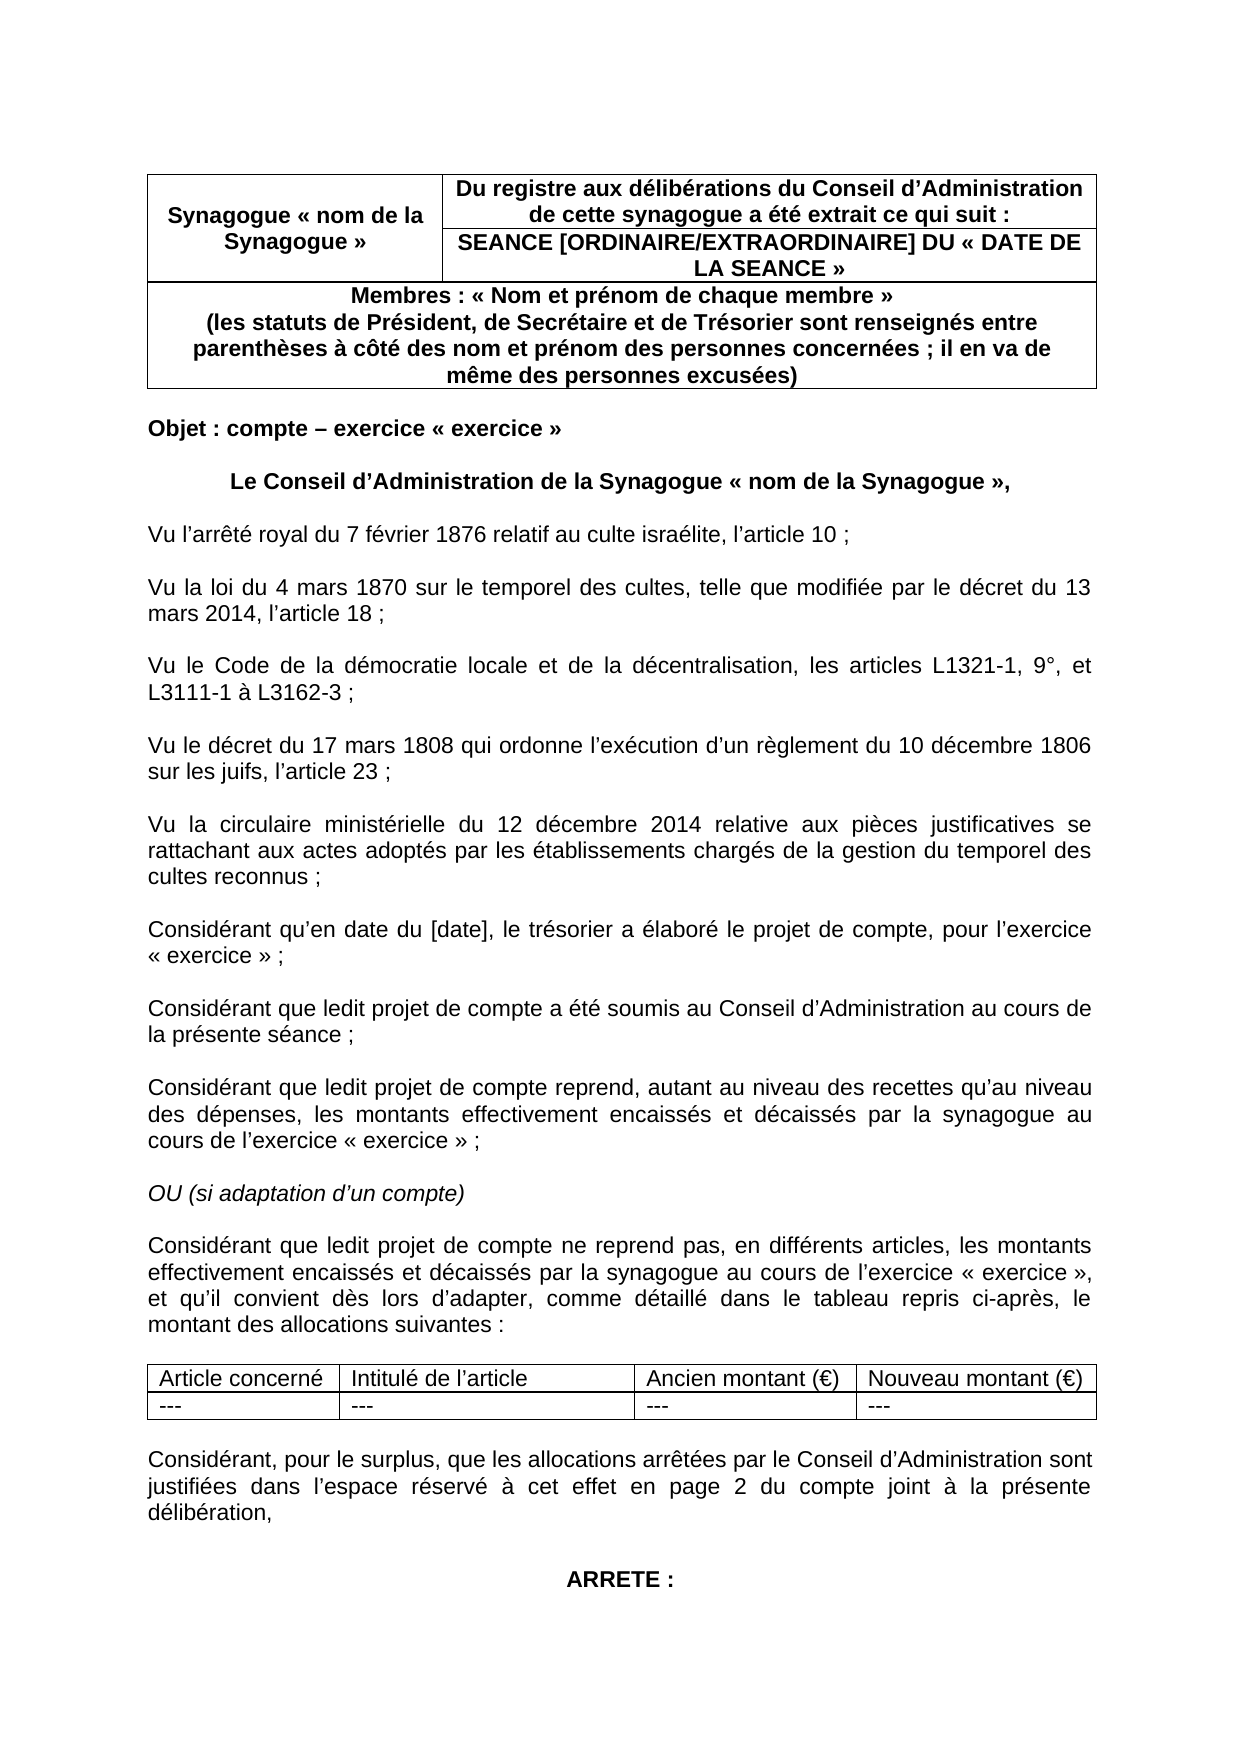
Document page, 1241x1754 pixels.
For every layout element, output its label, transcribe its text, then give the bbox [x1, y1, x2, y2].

text Considérant que ledit projet de compte a été soumis au Conseil d’Administration au cours de la présente séance ; [148, 995, 1093, 1048]
table_cell Membres : « Nom et prénom de chaque membre » (les statuts de Président, de Secrétaire et de Trésorier sont renseignés entre parenthèses à côté des nom et prénom des personnes concernées ; il en va de même des personnes excusées) [148, 283, 1096, 388]
text Considérant qu’en date du [date], le trésorier a élaboré le projet de compte, pour l’exercice « exercice » ; [148, 916, 1093, 969]
table_header Intitulé de l’article [340, 1365, 634, 1391]
text Considérant que ledit projet de compte reprend, autant au niveau des recettes qu’au niveau des dépenses, les montants effectivement encaissés et décaissés par la synagogue au cours de l’exercice « exercice » ; [148, 1074, 1093, 1153]
table_header Ancien montant (€) [635, 1365, 856, 1391]
table_cell --- [857, 1393, 1096, 1419]
table_header Nouveau montant (€) [857, 1365, 1096, 1391]
table_header Article concerné [148, 1365, 339, 1391]
text Vu le décret du 17 mars 1808 qui ordonne l’exécution d’un règlement du 10 décembre 1806 sur les juifs, l’article 23 ; [148, 732, 1093, 784]
text Vu la loi du 4 mars 1870 sur le temporel des cultes, telle que modifiée par le décret du 13 mars 2014, l’article 18 ; [148, 573, 1093, 626]
text Considérant que ledit projet de compte ne reprend pas, en différents articles, les montants effectivement encaissés et décaissés par la synagogue au cours de l’exercice « exercice », et qu’il convient dès lors d’adapter, comme détaillé dans le tableau repris ci-après, le montant des allocations suivantes : [148, 1232, 1093, 1338]
table_cell --- [340, 1393, 634, 1419]
text Vu le Code de la démocratie locale et de la décentralisation, les articles L1321-1, 9°, et L3111-1 à L3162-3 ; [148, 652, 1093, 705]
text Vu la circulaire ministérielle du 12 décembre 2014 relative aux pièces justificatives se rattachant aux actes adoptés par les établissements chargés de la gestion du temporel des cultes reconnus ; [148, 811, 1093, 890]
text Vu l’arrêté royal du 7 février 1876 relatif au culte israélite, l’article 10 ; [148, 521, 1093, 547]
table_header Synagogue « nom de la Synagogue » [148, 175, 442, 281]
table_header Du registre aux délibérations du Conseil d’Administration de cette synagogue a été extrait ce qui suit : [443, 175, 1096, 228]
table_cell SEANCE [ORDINAIRE/EXTRAORDINAIRE] DU « DATE DE LA SEANCE » [443, 229, 1096, 281]
table_cell --- [148, 1393, 339, 1419]
text ARRETE : [148, 1566, 1093, 1592]
text Considérant, pour le surplus, que les allocations arrêtées par le Conseil d’Administration sont justifiées dans l’espace réservé à cet effet en page 2 du compte joint à la présente délibération, [148, 1446, 1093, 1525]
text OU (si adaptation d’un compte) [148, 1179, 1093, 1206]
text Le Conseil d’Administration de la Synagogue « nom de la Synagogue », [148, 468, 1093, 494]
text Objet : compte – exercice « exercice » [148, 415, 1093, 442]
table_cell --- [635, 1393, 856, 1419]
